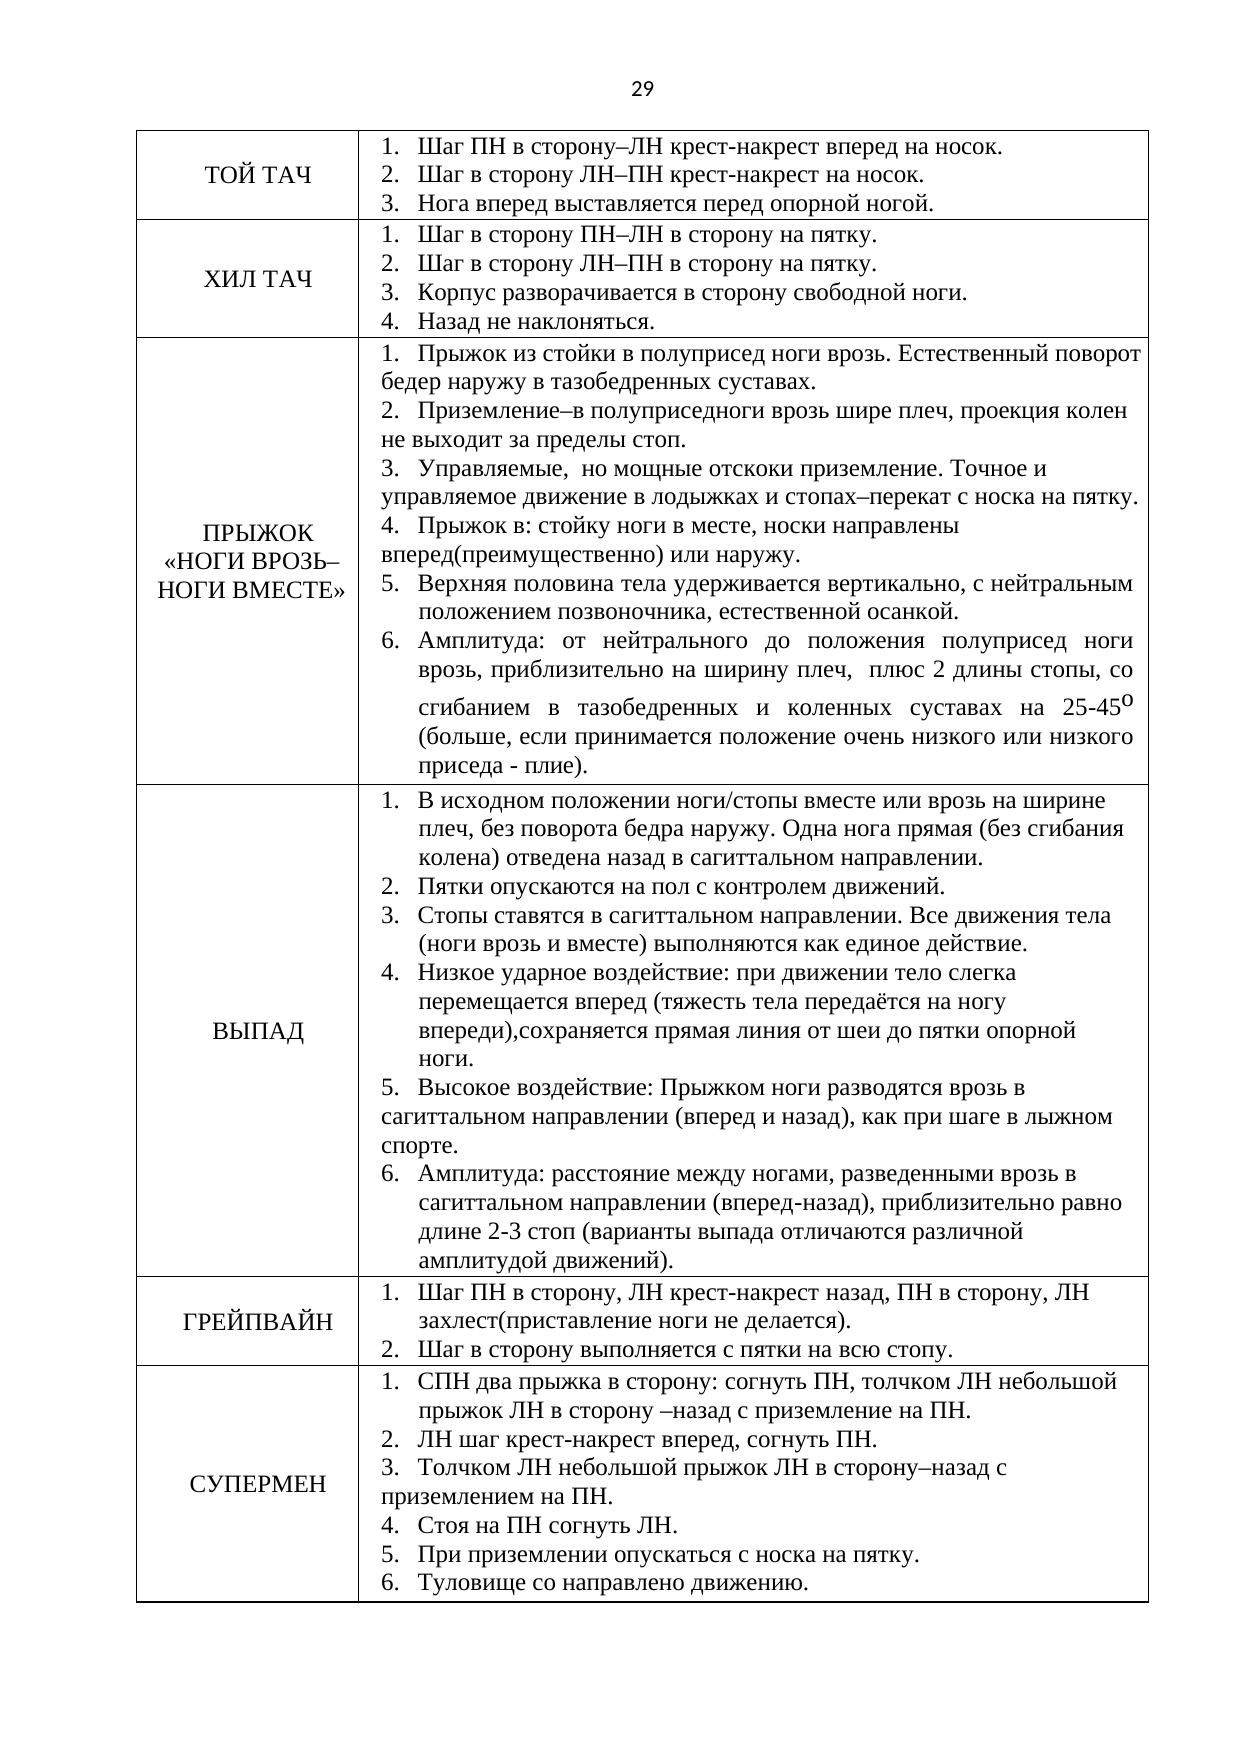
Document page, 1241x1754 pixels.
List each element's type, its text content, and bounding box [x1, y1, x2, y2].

table_cell ХИЛ ТАЧ [137, 220, 358, 337]
table_cell 1. Шаг в сторону ПН–ЛН в сторону на пятку. 2. Шаг в сторону ЛН–ПН в сторону на пятку. 3. Корпус разворачивается в сторону свободной ноги. 4. Назад не наклоняться. [359, 220, 1148, 337]
table_cell 1. Шаг ПН в сторону, ЛН крест-накрест назад, ПН в сторону, ЛН захлест(приставление ноги не делается). 2. Шаг в сторону выполняется с пятки на всю стопу. [359, 1277, 1148, 1365]
table_cell ВЫПАД [137, 785, 358, 1276]
table_cell ТОЙ ТАЧ [137, 131, 358, 218]
table_cell ГРЕЙПВАЙН [137, 1277, 358, 1365]
table_cell 1. Шаг ПН в сторону–ЛН крест-накрест вперед на носок. 2. Шаг в сторону ЛН–ПН крест-накрест на носок. 3. Нога вперед выставляется перед опорной ногой. [359, 131, 1148, 218]
table_cell 1. СПН два прыжка в сторону: согнуть ПН, толчком ЛН небольшой прыжок ЛН в сторону –назад с приземление на ПН. 2. ЛН шаг крест-накрест вперед, согнуть ПН. 3. Толчком ЛН небольшой прыжок ЛН в сторону–назад с приземлением на ПН. 4. Стоя на ПН согнуть ЛН. 5. При приземлении опускаться с носка на пятку. 6. Туловище со направлено движению. [359, 1366, 1148, 1601]
table_cell ПРЫЖОК «НОГИ ВРОЗЬ– НОГИ ВМЕСТЕ» [137, 338, 358, 784]
table_cell СУПЕРМЕН [137, 1366, 358, 1601]
table_cell 1. В исходном положении ноги/стопы вместе или врозь на ширине плеч, без поворота бедра наружу. Одна нога прямая (без сгибания колена) отведена назад в сагиттальном направлении. 2. Пятки опускаются на пол с контролем движений. 3. Стопы ставятся в сагиттальном направлении. Все движения тела (ноги врозь и вместе) выполняются как единое действие. 4. Низкое ударное воздействие: при движении тело слегка перемещается вперед (тяжесть тела передаётся на ногу впереди),сохраняется прямая линия от шеи до пятки опорной ноги. 5. Высокое воздействие: Прыжком ноги разводятся врозь в сагиттальном направлении (вперед и назад), как при шаге в лыжном спорте. 6. Амплитуда: расстояние между ногами, разведенными врозь в сагиттальном направлении (вперед-назад), приблизительно равно длине 2-3 стоп (варианты выпада отличаются различной амплитудой движений). [359, 785, 1148, 1276]
table_cell 1. Прыжок из стойки в полуприсед ноги врозь. Естественный поворот бедер наружу в тазобедренных суставах. 2. Приземление–в полуприседноги врозь шире плеч, проекция колен не выходит за пределы стоп. 3. Управляемые, но мощные отскоки приземление. Точное и управляемое движение в лодыжках и стопах–перекат с носка на пятку. 4. Прыжок в: стойку ноги в месте, носки направлены вперед(преимущественно) или наружу. 5. Верхняя половина тела удерживается вертикально, с нейтральным положением позвоночника, естественной осанкой. 6. Амплитуда: от нейтрального до положения полуприсед ноги врозь, приблизительно на ширину плеч, плюс 2 длины стопы, со сгибанием в тазобедренных и коленных суставах на 25-45o (больше, если принимается положение очень низкого или низкого приседа - плие). [359, 338, 1148, 784]
